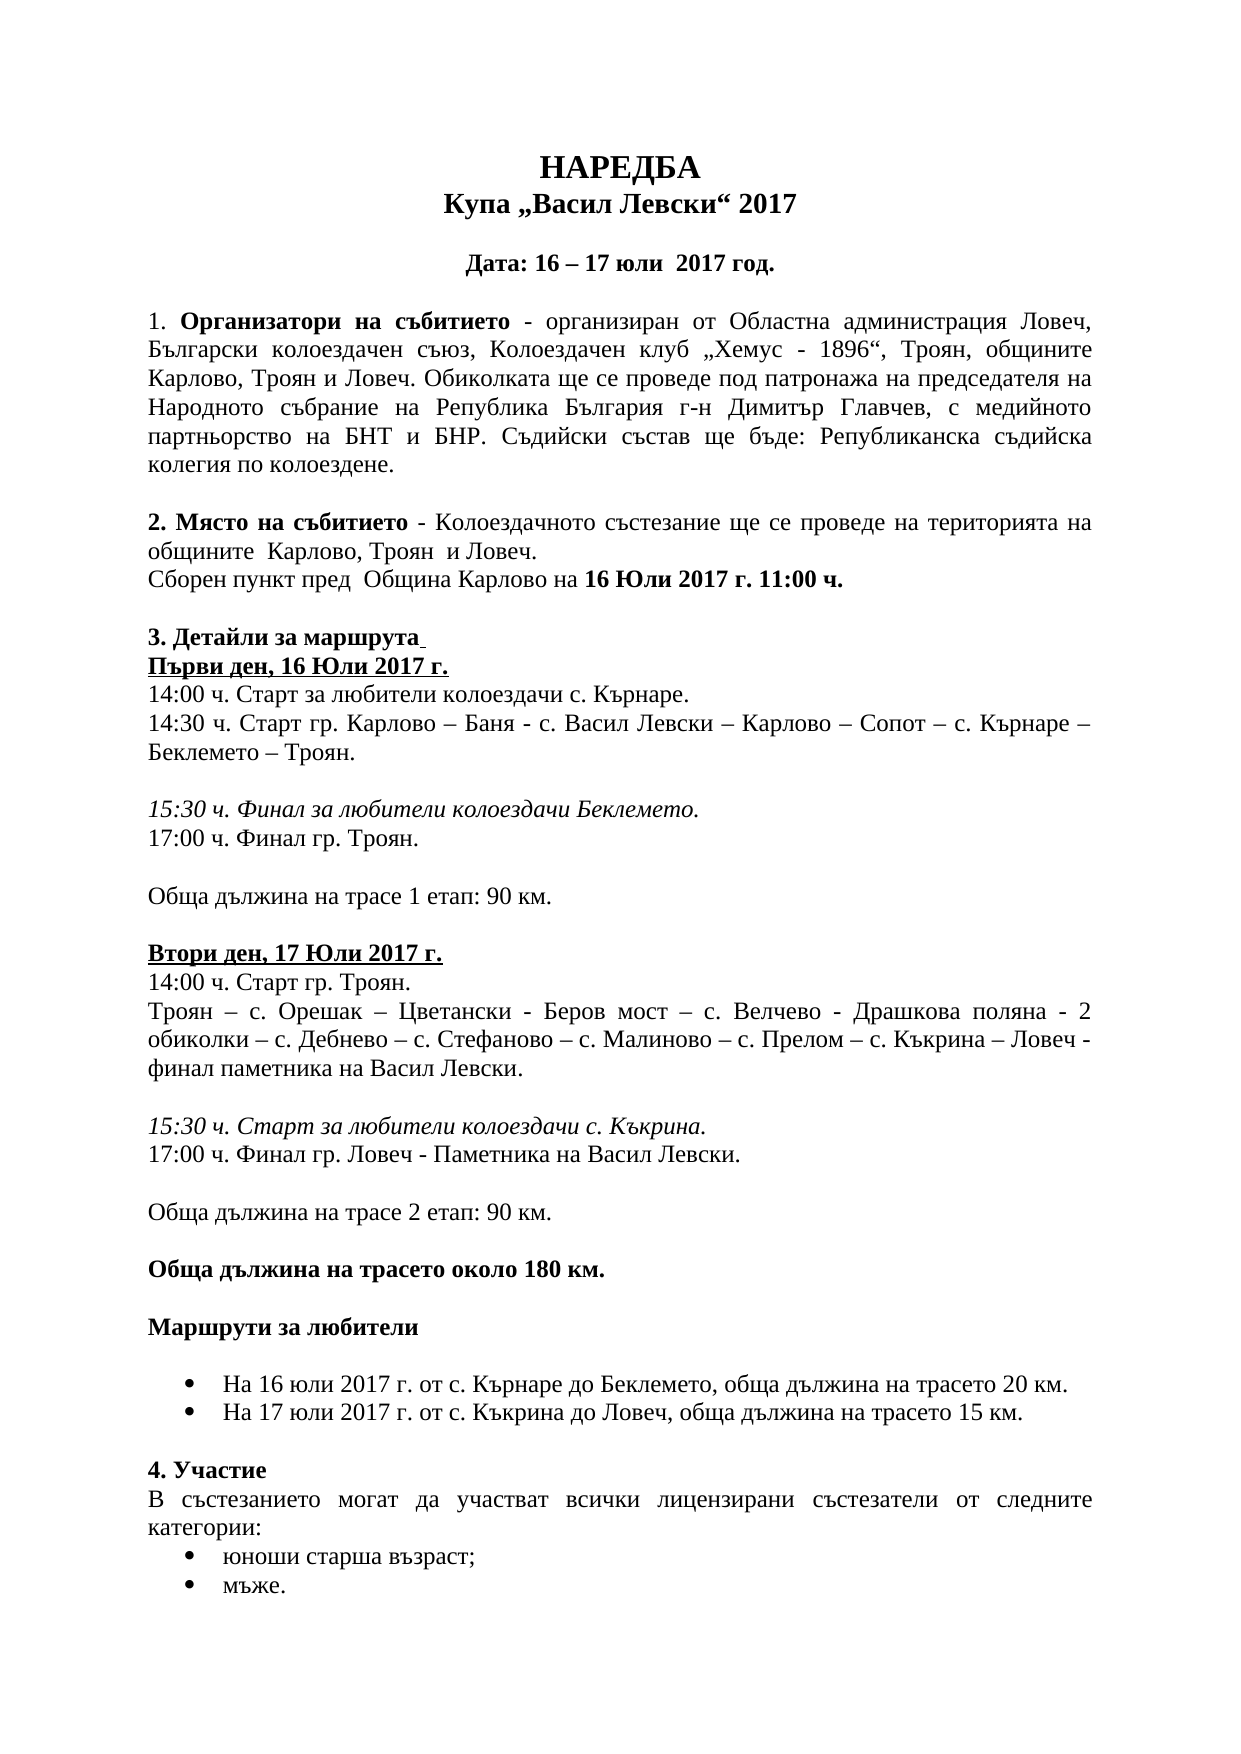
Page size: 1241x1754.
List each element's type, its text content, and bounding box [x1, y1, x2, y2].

text Троян – с. Орешак – Цветански - Беров мост – с. Велчево - Драшкова поляна - 2 обиколки – с. Дебнево – с. Стефаново – с. Малиново – с. Прелом – с. Къкрина – Ловеч - финал паметника на Васил Левски. [148, 996, 1093, 1082]
text Маршрути за любители [148, 1312, 1093, 1341]
text 14:00 ч. Старт гр. Троян. [148, 967, 1093, 996]
list мъже. [185, 1570, 1093, 1599]
text 15:30 ч. Финал за любители колоездачи Беклемето. [148, 794, 1093, 823]
text 17:00 ч. Финал гр. Ловеч - Паметника на Васил Левски. [148, 1139, 1093, 1168]
text Първи ден, 16 Юли 2017 г. [148, 651, 1093, 679]
list юноши старша възраст; [185, 1541, 1093, 1570]
text Обща дължина на трасе 2 етап: 90 км. [148, 1197, 1093, 1226]
text Обща дължина на трасето около 180 км. [148, 1254, 1093, 1283]
text 2. Място на събитието - Колоездачното състезание ще се проведе на територията на общините Карлово, Троян и Ловеч. [148, 507, 1093, 564]
text 4. Участие [148, 1455, 1093, 1484]
text 14:30 ч. Старт гр. Карлово – Баня - с. Васил Левски – Карлово – Сопот – с. Кърнаре – Беклемето – Троян. [148, 708, 1093, 766]
list На 17 юли 2017 г. от с. Къкрина до Ловеч, обща дължина на трасето 15 км. [185, 1397, 1093, 1426]
list На 16 юли 2017 г. от с. Кърнаре до Беклемето, обща дължина на трасето 20 км. [185, 1369, 1093, 1397]
text 15:30 ч. Старт за любители колоездачи с. Къкрина. [148, 1111, 1093, 1139]
text 17:00 ч. Финал гр. Троян. [148, 823, 1093, 852]
text Дата: 16 – 17 юли 2017 год. [148, 248, 1093, 277]
text Обща дължина на трасе 1 етап: 90 км. [148, 881, 1093, 909]
text 1. Организатори на събитието - организиран от Областна администрация Ловеч, Български колоездачен съюз, Колоездачен клуб „Хемус - 1896“, Троян, общините Карлово, Троян и Ловеч. Обиколката ще се проведе под патронажа на председателя на Народното събрание на Република България г-н Димитър Главчев, с медийното партньорство на БНТ и БНР. Съдийски състав ще бъде: Републиканска съдийска колегия по колоездене. [148, 306, 1093, 478]
text Купа „Васил Левски“ 2017 [148, 186, 1093, 219]
text НАРЕДБА [148, 148, 1093, 186]
text 14:00 ч. Старт за любители колоездачи с. Кърнаре. [148, 679, 1093, 708]
text В състезанието могат да участват всички лицензирани състезатели от следните категории: [148, 1484, 1093, 1541]
text Сборен пункт пред Община Карлово на 16 Юли 2017 г. 11:00 ч. [148, 564, 1093, 593]
text 3. Детайли за маршрута [148, 622, 1093, 651]
text Втори ден, 17 Юли 2017 г. [148, 938, 1093, 967]
